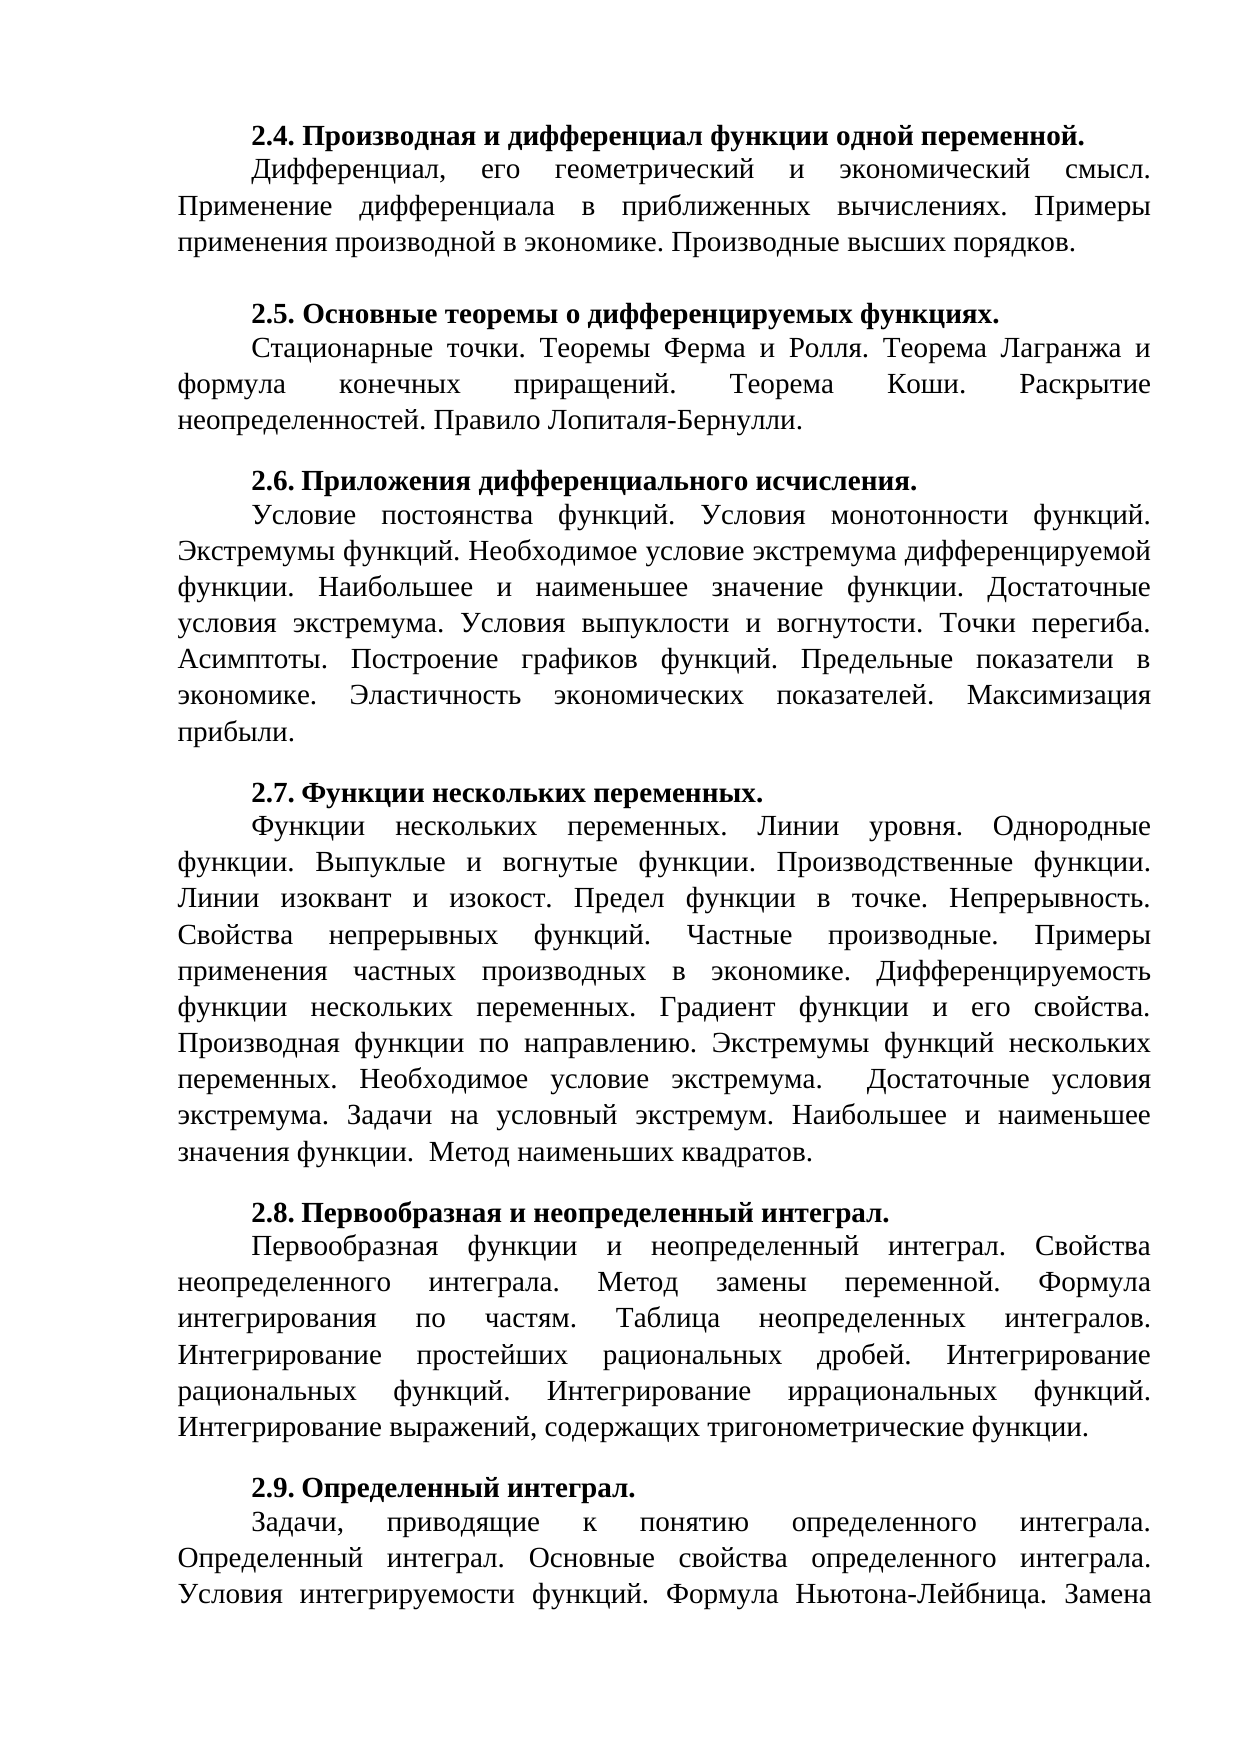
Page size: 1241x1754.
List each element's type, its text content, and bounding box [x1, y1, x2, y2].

list Функции нескольких переменных. [251, 775, 1152, 808]
text Условие постоянства функций. Условия монотонности функций. Экстремумы функций. Необходимое условие экстремума дифференцируемой функции. Наибольшее и наименьшее значение функции. Достаточные условия экстремума. Условия выпуклости и вогнутости. Точки перегиба. Асимптоты. Построение графиков функций. Предельные показатели в экономике. Эластичность экономических показателей. Максимизация прибыли. [177, 497, 1152, 747]
text Дифференциал, его геометрический и экономический смысл. Применение дифференциала в приближенных вычислениях. Примеры применения производной в экономике. Производные высших порядков. [177, 152, 1152, 257]
text Первообразная функции и неопределенный интеграл. Свойства неопределенного интеграла. Метод замены переменной. Формула интегрирования по частям. Таблица неопределенных интегралов. Интегрирование простейших рациональных дробей. Интегрирование рациональных функций. Интегрирование иррациональных функций. Интегрирование выражений, содержащих тригонометрические функции. [177, 1228, 1152, 1443]
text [177, 1504, 1152, 1609]
list Первообразная и неопределенный интеграл. [251, 1195, 1152, 1228]
list Приложения дифференциального исчисления. [251, 463, 1152, 497]
text Стационарные точки. Теоремы Ферма и Ролля. Теорема Лагранжа и формула конечных приращений. Теорема Коши. Раскрытие неопределенностей. Правило Лопиталя-Бернулли. [177, 330, 1152, 436]
text 2.4. Производная и дифференциал функции одной переменной. [177, 118, 1152, 152]
text Функции нескольких переменных. Линии уровня. Однородные функции. Выпуклые и вогнутые функции. Производственные функции. Линии изоквант и изокост. Предел функции в точке. Непрерывность. Свойства непрерывных функций. Частные производные. Примеры применения частных производных в экономике. Дифференцируемость функции нескольких переменных. Градиент функции и его свойства. Производная функции по направлению. Экстремумы функций нескольких переменных. Необходимое условие экстремума. Достаточные условия экстремума. Задачи на условный экстремум. Наибольшее и наименьшее значения функции. Метод наименьших квадратов. [177, 808, 1152, 1167]
list Определенный интеграл. [251, 1470, 1152, 1504]
text 2.5. Основные теоремы о дифференцируемых функциях. [177, 296, 1152, 330]
